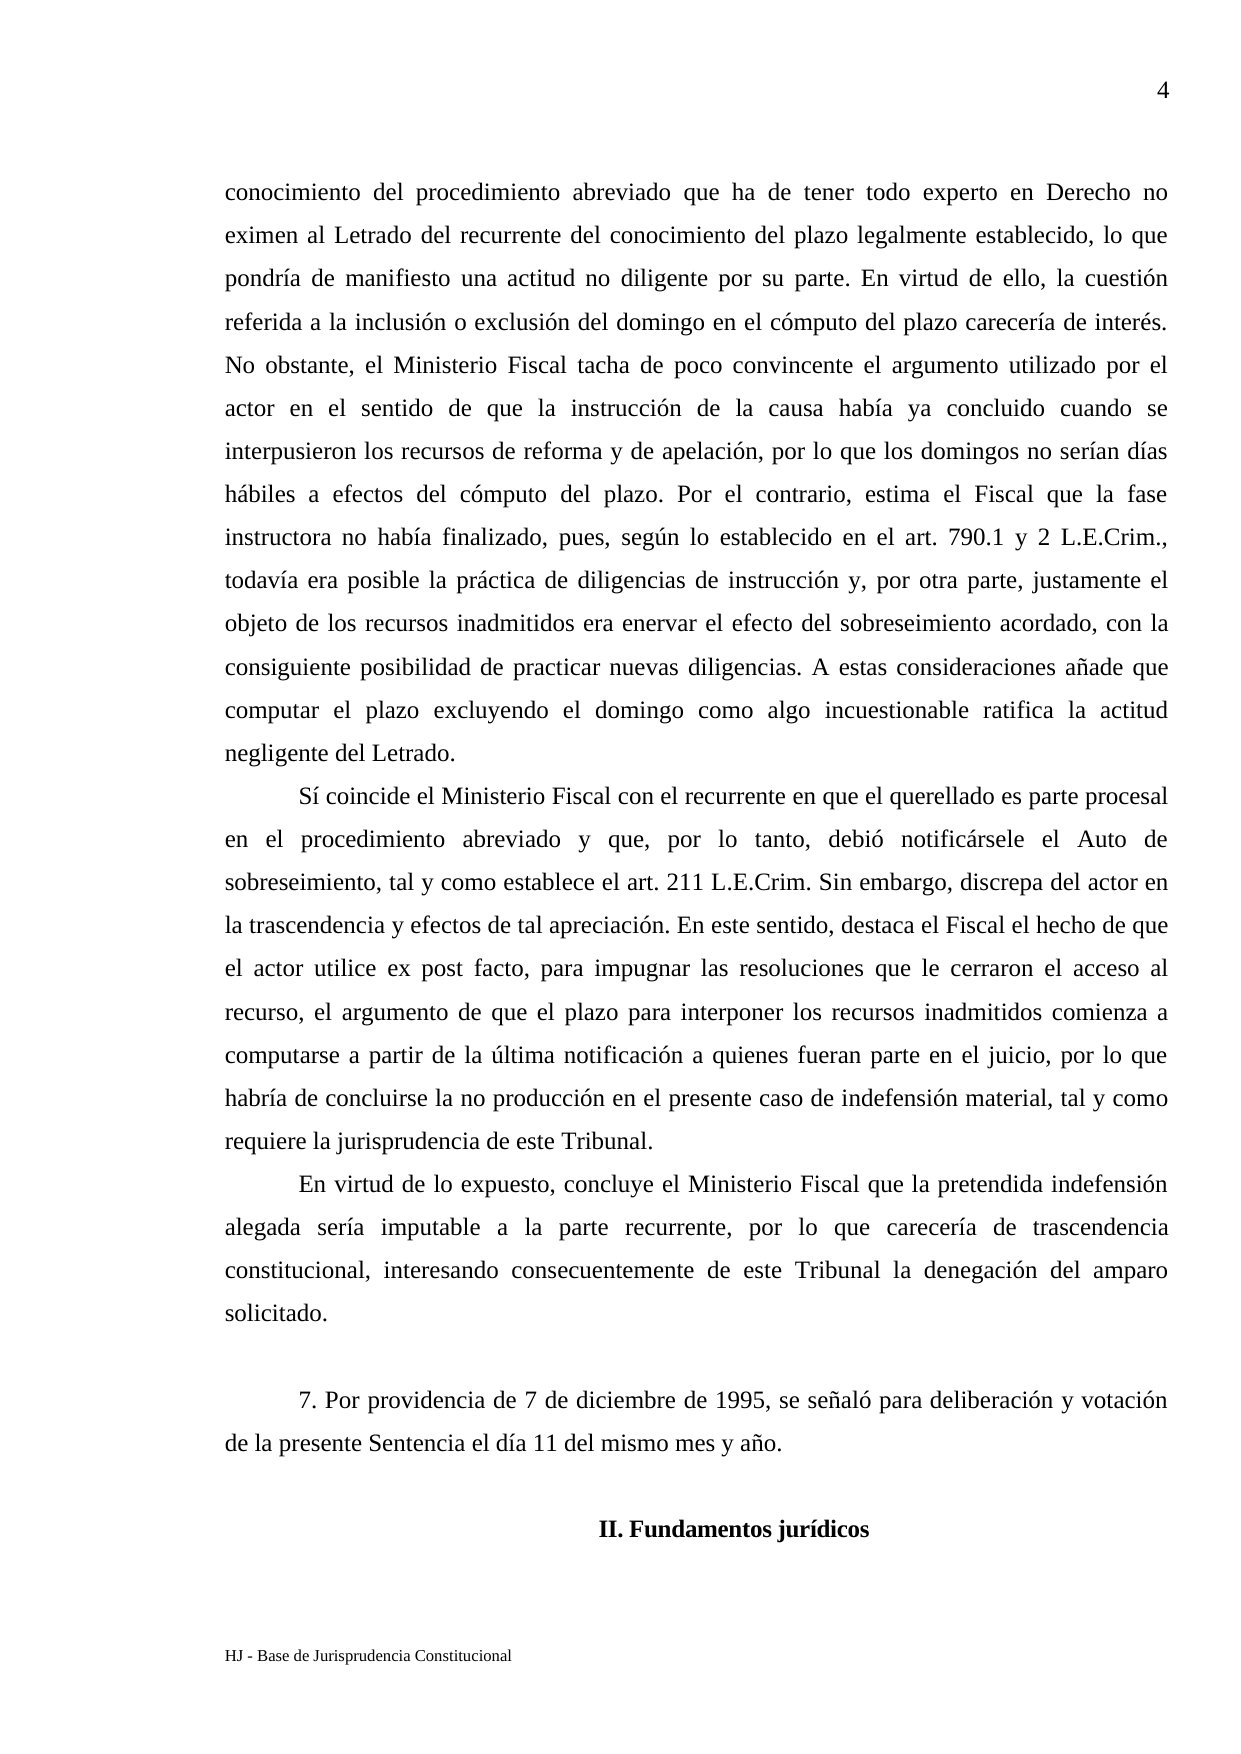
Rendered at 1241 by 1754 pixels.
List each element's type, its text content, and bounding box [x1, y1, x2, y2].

text Sí coincide el Ministerio Fiscal con el recurrente en que el querellado es parte procesal en el procedimiento abreviado y que, por lo tanto, debió notificársele el Auto de sobreseimiento, tal y como establece el art. 211 L.E.Crim. Sin embargo, discrepa del actor en la trascendencia y efectos de tal apreciación. En este sentido, destaca el Fiscal el hecho de que el actor utilice ex post facto, para impugnar las resoluciones que le cerraron el acceso al recurso, el argumento de que el plazo para interponer los recursos inadmitidos comienza a computarse a partir de la última notificación a quienes fueran parte en el juicio, por lo que habría de concluirse la no producción en el presente caso de indefensión material, tal y como requiere la jurisprudencia de este Tribunal. [224, 781, 1169, 1155]
subtitle II. Fundamentos jurídicos [224, 1514, 1169, 1543]
text 7. Por providencia de 7 de diciembre de 1995, se señaló para deliberación y votación de la presente Sentencia el día 11 del mismo mes y año. [224, 1385, 1169, 1457]
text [224, 177, 1169, 767]
text En virtud de lo expuesto, concluye el Ministerio Fiscal que la pretendida indefensión alegada sería imputable a la parte recurrente, por lo que carecería de trascendencia constitucional, interesando consecuentemente de este Tribunal la denegación del amparo solicitado. [224, 1169, 1169, 1327]
